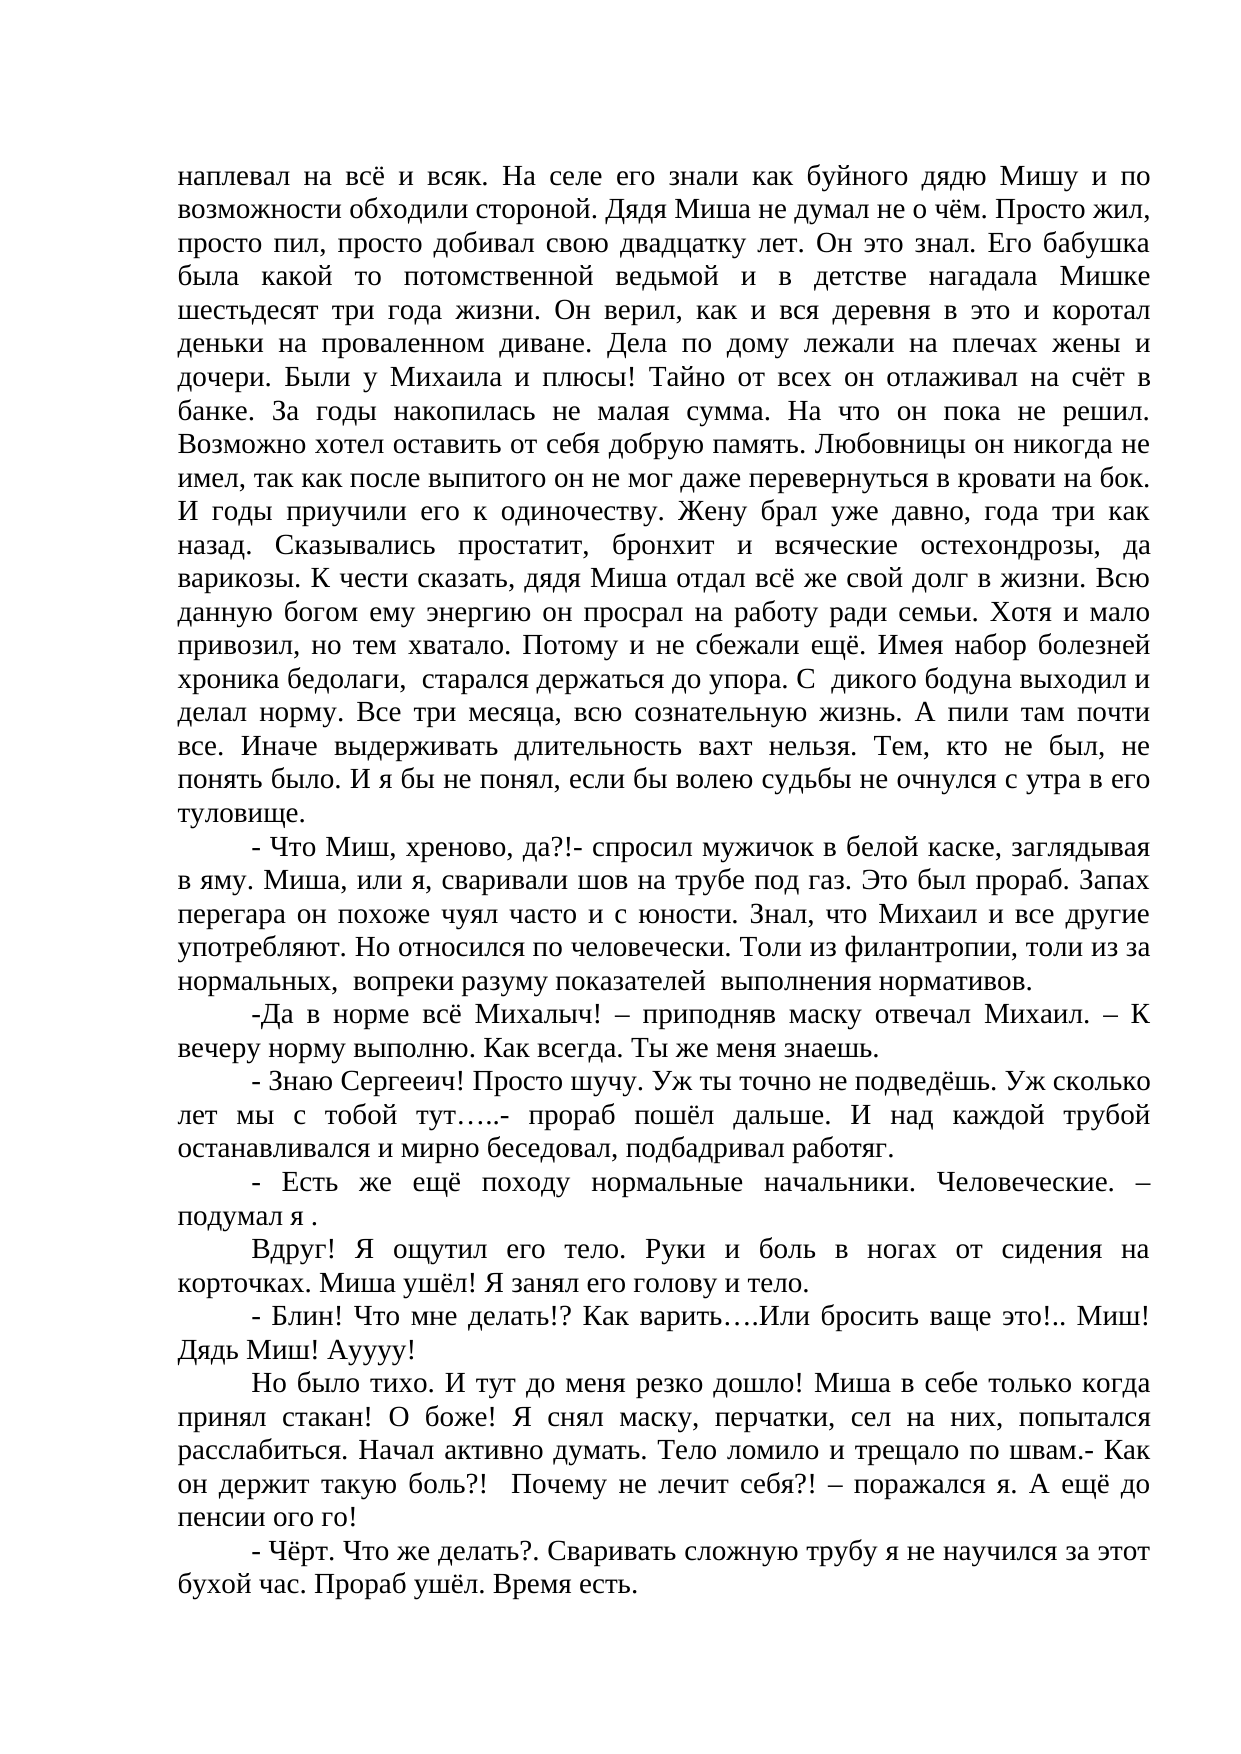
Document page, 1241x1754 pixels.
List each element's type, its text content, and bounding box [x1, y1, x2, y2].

text - Есть же ещё походу нормальные начальники. Человеческие. – подумал я . [177, 1164, 1152, 1231]
text - Что Миш, хреново, да?!- спросил мужичок в белой каске, заглядывая в яму. Миша, или я, сваривали шов на трубе под газ. Это был прораб. Запах перегара он похоже чуял часто и с юности. Знал, что Михаил и все другие употребляют. Но относился по человечески. Толи из филантропии, толи из за нормальных, вопреки разуму показателей выполнения нормативов. [177, 829, 1152, 996]
text Но было тихо. И тут до меня резко дошло! Миша в себе только когда принял стакан! О боже! Я снял маску, перчатки, сел на них, попытался расслабиться. Начал активно думать. Тело ломило и трещало по швам.- Как он держит такую боль?! Почему не лечит себя?! – поражался я. А ещё до пенсии ого го! [177, 1365, 1152, 1533]
text - Знаю Сергееич! Просто шучу. Уж ты точно не подведёшь. Уж сколько лет мы с тобой тут…..- прораб пошёл дальше. И над каждой трубой останавливался и мирно беседовал, подбадривал работяг. [177, 1063, 1152, 1164]
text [177, 158, 1152, 829]
text - Чёрт. Что же делать?. Сваривать сложную трубу я не научился за этот бухой час. Прораб ушёл. Время есть. [177, 1533, 1152, 1600]
text Вдруг! Я ощутил его тело. Руки и боль в ногах от сидения на корточках. Миша ушёл! Я занял его голову и тело. [177, 1231, 1152, 1298]
text - Блин! Что мне делать!? Как варить….Или бросить ваще это!.. Миш! Дядь Миш! Ауууу! [177, 1298, 1152, 1365]
text -Да в норме всё Михалыч! – приподняв маску отвечал Михаил. – К вечеру норму выполню. Как всегда. Ты же меня знаешь. [177, 996, 1152, 1063]
